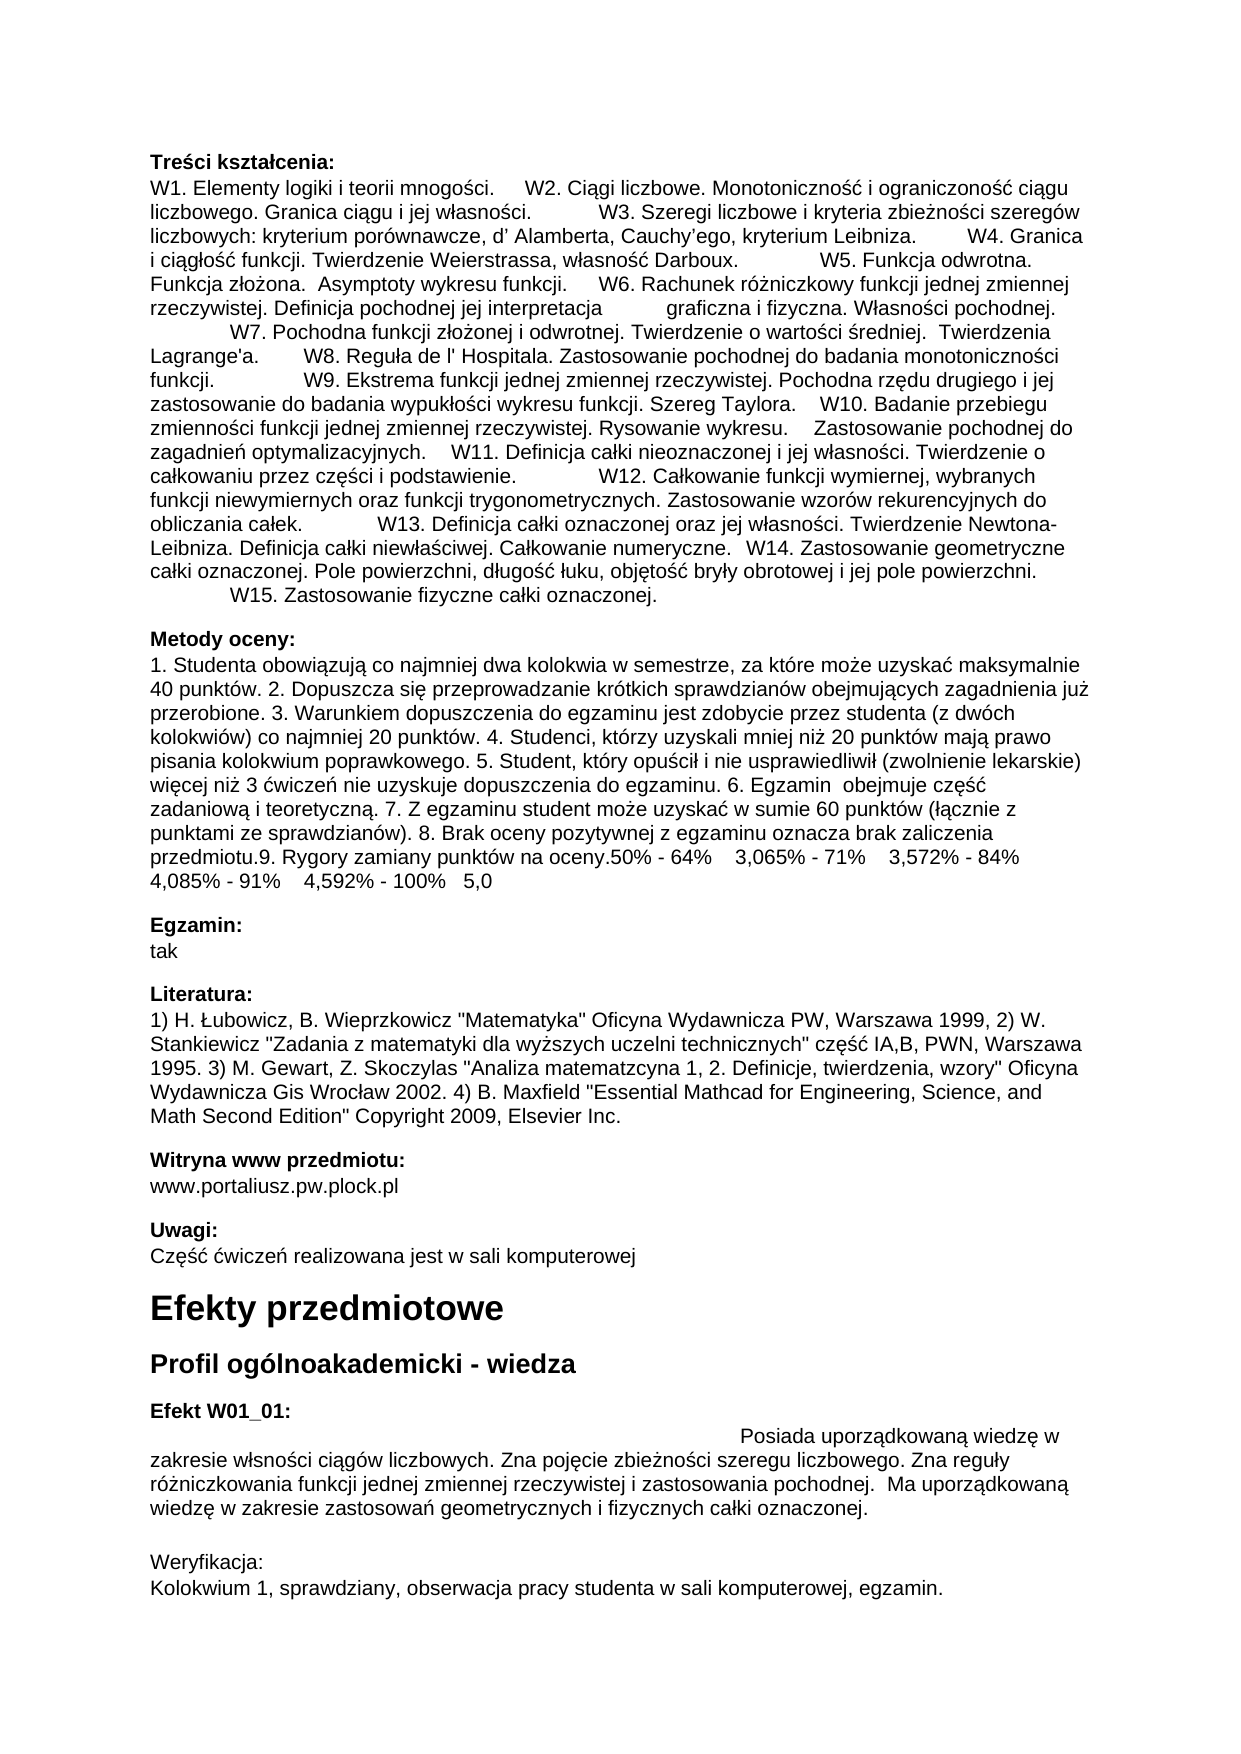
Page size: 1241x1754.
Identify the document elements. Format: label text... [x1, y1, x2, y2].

text 1. Studenta obowiązują co najmniej dwa kolokwia w semestrze, za które może uzyskać maksymalnie 40 punktów. 2. Dopuszcza się przeprowadzanie krótkich sprawdzianów obejmujących zagadnienia już przerobione. 3. Warunkiem dopuszczenia do egzaminu jest zdobycie przez studenta (z dwóch kolokwiów) co najmniej 20 punktów. 4. Studenci, którzy uzyskali mniej niż 20 punktów mają prawo pisania kolokwium poprawkowego. 5. Student, który opuścił i nie usprawiedliwił (zwolnienie lekarskie) więcej niż 3 ćwiczeń nie uzyskuje dopuszczenia do egzaminu. 6. Egzamin obejmuje część zadaniową i teoretyczną. 7. Z egzaminu student może uzyskać w sumie 60 punktów (łącznie z punktami ze sprawdzianów). 8. Brak oceny pozytywnej z egzaminu oznacza brak zaliczenia przedmiotu.9. Rygory zamiany punktów na oceny.50% - 64% 3,065% - 71% 3,572% - 84% 4,085% - 91% 4,592% - 100% 5,0 [150, 653, 1090, 893]
subtitle Profil ogólnoakademicki - wiedza [150, 1348, 1090, 1379]
text Witryna www przedmiotu: [150, 1148, 1090, 1172]
text Literatura: [150, 982, 1090, 1006]
text www.portaliusz.pw.plock.pl [150, 1174, 1090, 1198]
text Część ćwiczeń realizowana jest w sali komputerowej [150, 1244, 1090, 1268]
text Uwagi: [150, 1218, 1090, 1242]
text Egzamin: [150, 912, 1090, 936]
text Metody oceny: [150, 627, 1090, 651]
text Weryfikacja: [150, 1550, 1090, 1574]
text 1) H. Łubowicz, B. Wieprzkowicz "Matematyka" Oficyna Wydawnicza PW, Warszawa 1999, 2) W. Stankiewicz "Zadania z matematyki dla wyższych uczelni technicznych" część IA,B, PWN, Warszawa 1995. 3) M. Gewart, Z. Skoczylas "Analiza matematzcyna 1, 2. Definicje, twierdzenia, wzory" Oficyna Wydawnicza Gis Wrocław 2002. 4) B. Maxfield "Essential Mathcad for Engineering, Science, and Math Second Edition" Copyright 2009, Elsevier Inc. [150, 1008, 1090, 1128]
text Treści kształcenia: [150, 150, 1090, 174]
text tak [150, 938, 1090, 962]
text W1. Elementy logiki i teorii mnogości. W2. Ciągi liczbowe. Monotoniczność i ograniczoność ciągu liczbowego. Granica ciągu i jej własności. W3. Szeregi liczbowe i kryteria zbieżności szeregów liczbowych: kryterium porównawcze, d’ Alamberta, Cauchy’ego, kryterium Leibniza. W4. Granica i ciągłość funkcji. Twierdzenie Weierstrassa, własność Darboux. W5. Funkcja odwrotna. Funkcja złożona. Asymptoty wykresu funkcji. W6. Rachunek różniczkowy funkcji jednej zmiennej rzeczywistej. Definicja pochodnej jej interpretacja graficzna i fizyczna. Własności pochodnej. W7. Pochodna funkcji złożonej i odwrotnej. Twierdzenie o wartości średniej. Twierdzenia Lagrange'a. W8. Reguła de l' Hospitala. Zastosowanie pochodnej do badania monotoniczności funkcji. W9. Ekstrema funkcji jednej zmiennej rzeczywistej. Pochodna rzędu drugiego i jej zastosowanie do badania wypukłości wykresu funkcji. Szereg Taylora. W10. Badanie przebiegu zmienności funkcji jednej zmiennej rzeczywistej. Rysowanie wykresu. Zastosowanie pochodnej do zagadnień optymalizacyjnych. W11. Definicja całki nieoznaczonej i jej własności. Twierdzenie o całkowaniu przez części i podstawienie. W12. Całkowanie funkcji wymiernej, wybranych funkcji niewymiernych oraz funkcji trygonometrycznych. Zastosowanie wzorów rekurencyjnych do obliczania całek. W13. Definicja całki oznaczonej oraz jej własności. Twierdzenie Newtona-Leibniza. Definicja całki niewłaściwej. Całkowanie numeryczne. W14. Zastosowanie geometryczne całki oznaczonej. Pole powierzchni, długość łuku, objętość bryły obrotowej i jej pole powierzchni. W15. Zastosowanie fizyczne całki oznaczonej. [150, 176, 1090, 607]
text Kolokwium 1, sprawdziany, obserwacja pracy studenta w sali komputerowej, egzamin. [150, 1576, 1090, 1600]
text Posiada uporządkowaną wiedzę w zakresie włsności ciągów liczbowych. Zna pojęcie zbieżności szeregu liczbowego. Zna reguły różniczkowania funkcji jednej zmiennej rzeczywistej i zastosowania pochodnej. Ma uporządkowaną wiedzę w zakresie zastosowań geometrycznych i fizycznych całki oznaczonej. [150, 1424, 1090, 1544]
text Efekt W01_01: [150, 1399, 1090, 1423]
subtitle Efekty przedmiotowe [150, 1287, 1090, 1328]
